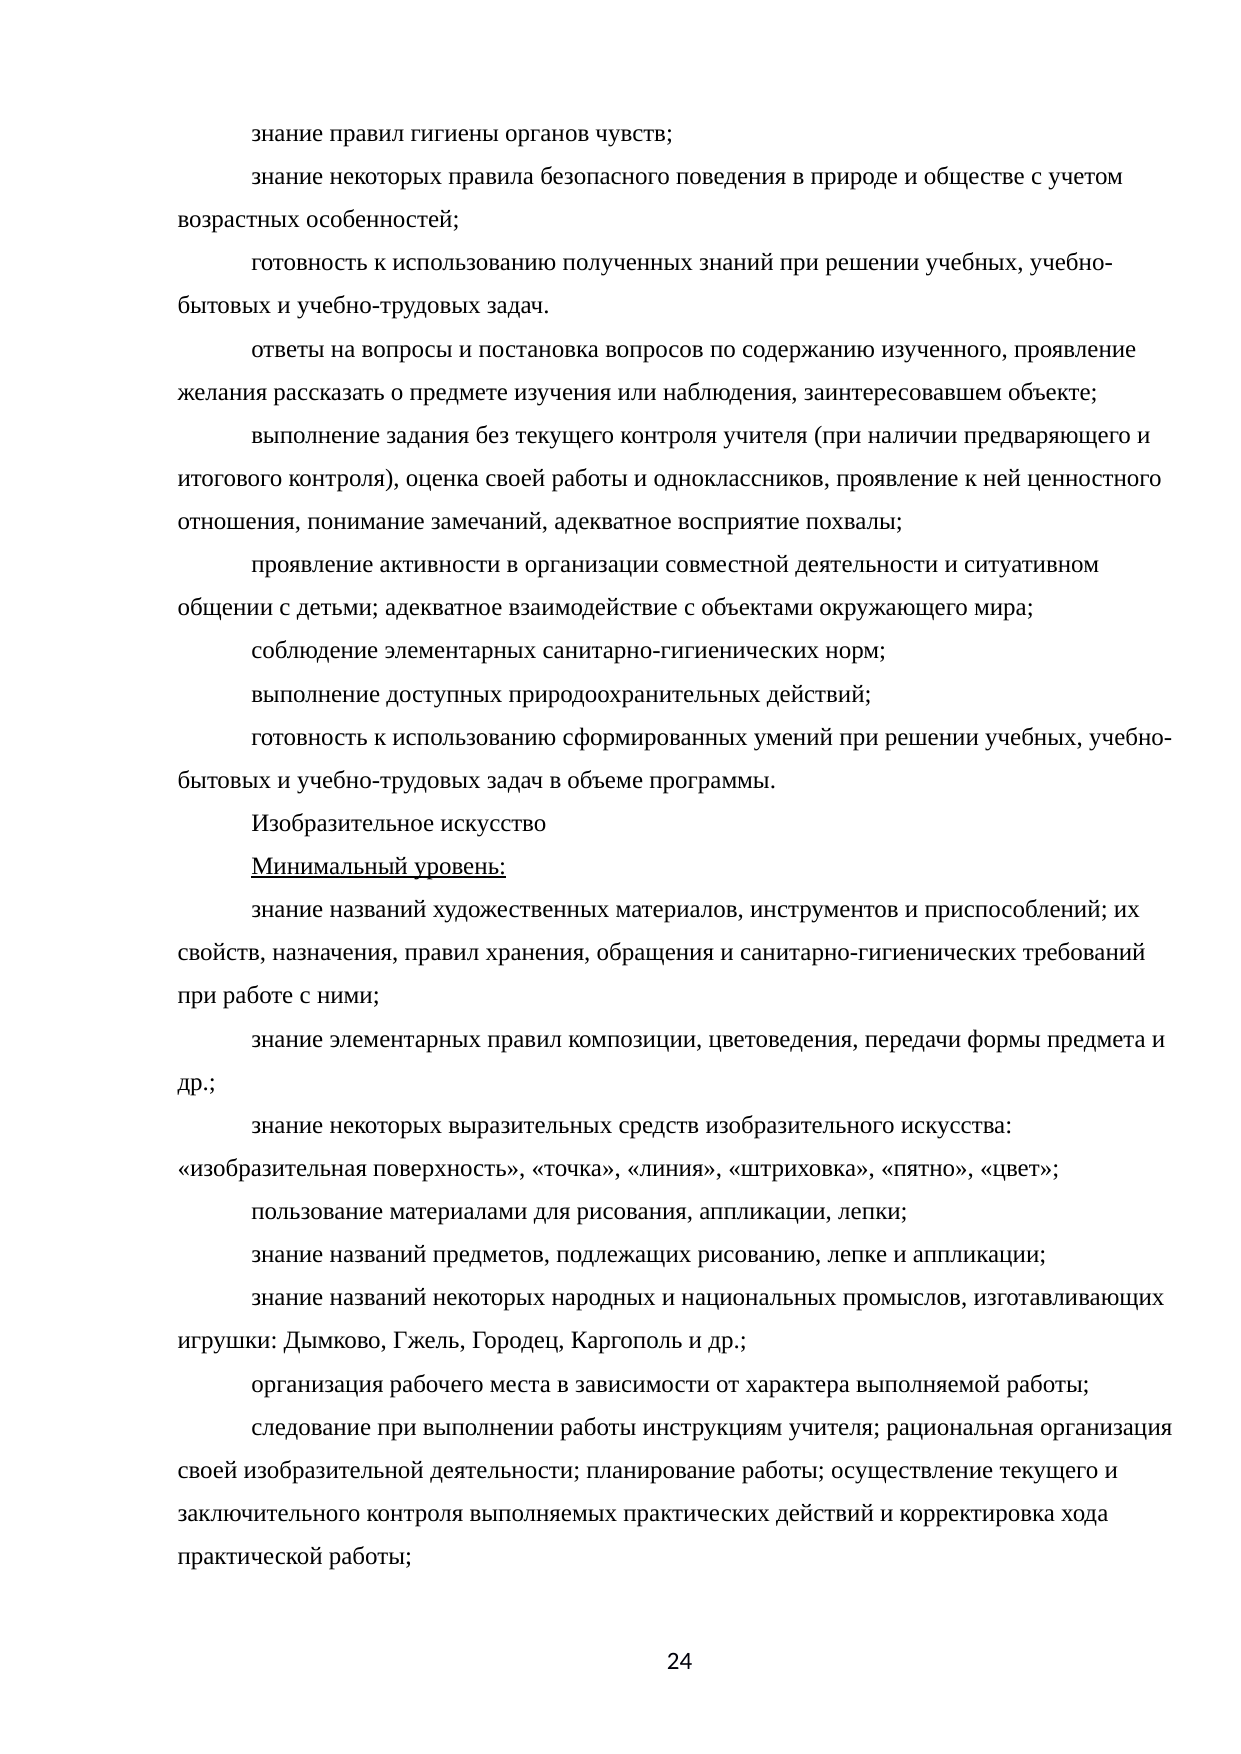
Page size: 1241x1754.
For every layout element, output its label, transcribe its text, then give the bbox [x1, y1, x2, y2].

list проявление активности в организации совместной деятельности и ситуативном общении с детьми; адекватное взаимодействие с объектами окружающего мира; [177, 549, 1181, 621]
list пользование материалами для рисования, аппликации, лепки; [177, 1196, 1181, 1225]
list знание некоторых правила безопасного поведения в природе и обществе с учетом возрастных особенностей; [177, 161, 1181, 233]
text знание названий некоторых народных и национальных промыслов, изготавливающих игрушки: Дымково, Гжель, Городец, Каргополь и др.; [177, 1282, 1181, 1354]
list готовность к использованию полученных знаний при решении учебных, учебно-бытовых и учебно-трудовых задач. [177, 247, 1181, 319]
list соблюдение элементарных санитарно-гигиенических норм; [177, 636, 1181, 664]
text знание названий предметов, подлежащих рисованию, лепке и аппликации; [177, 1239, 1181, 1268]
list готовность к использованию сформированных умений при решении учебных, учебно-бытовых и учебно-трудовых задач в объеме программы. [177, 722, 1181, 794]
text знание элементарных правил композиции, цветоведения, передачи формы предмета и др.; [177, 1024, 1181, 1096]
list ответы на вопросы и постановка вопросов по содержанию изученного, проявление желания рассказать о предмете изучения или наблюдения, заинтересовавшем объекте; [177, 334, 1181, 406]
text организация рабочего места в зависимости от характера выполняемой работы; [177, 1369, 1181, 1397]
text следование при выполнении работы инструкциям учителя; рациональная организация своей изобразительной деятельности; планирование работы; осуществление текущего и заключительного контроля выполняемых практических действий и корректировка хода практической работы; [177, 1412, 1181, 1570]
list знание правил гигиены органов чувств; [177, 118, 1181, 147]
list Минимальный уровень: [177, 851, 1181, 880]
list выполнение доступных природоохранительных действий; [177, 679, 1181, 707]
list Изобразительное искусство [177, 808, 1181, 837]
text знание некоторых выразительных средств изобразительного искусства: «изобразительная поверхность», «точка», «линия», «штриховка», «пятно», «цвет»; [177, 1110, 1181, 1182]
list выполнение задания без текущего контроля учителя (при наличии предваряющего и итогового контроля), оценка своей работы и одноклассников, проявление к ней ценностного отношения, понимание замечаний, адекватное восприятие похвалы; [177, 420, 1181, 535]
text знание названий художественных материалов, инструментов и приспособлений; их свойств, назначения, правил хранения, обращения и санитарно-гигиенических требований при работе с ними; [177, 894, 1181, 1009]
